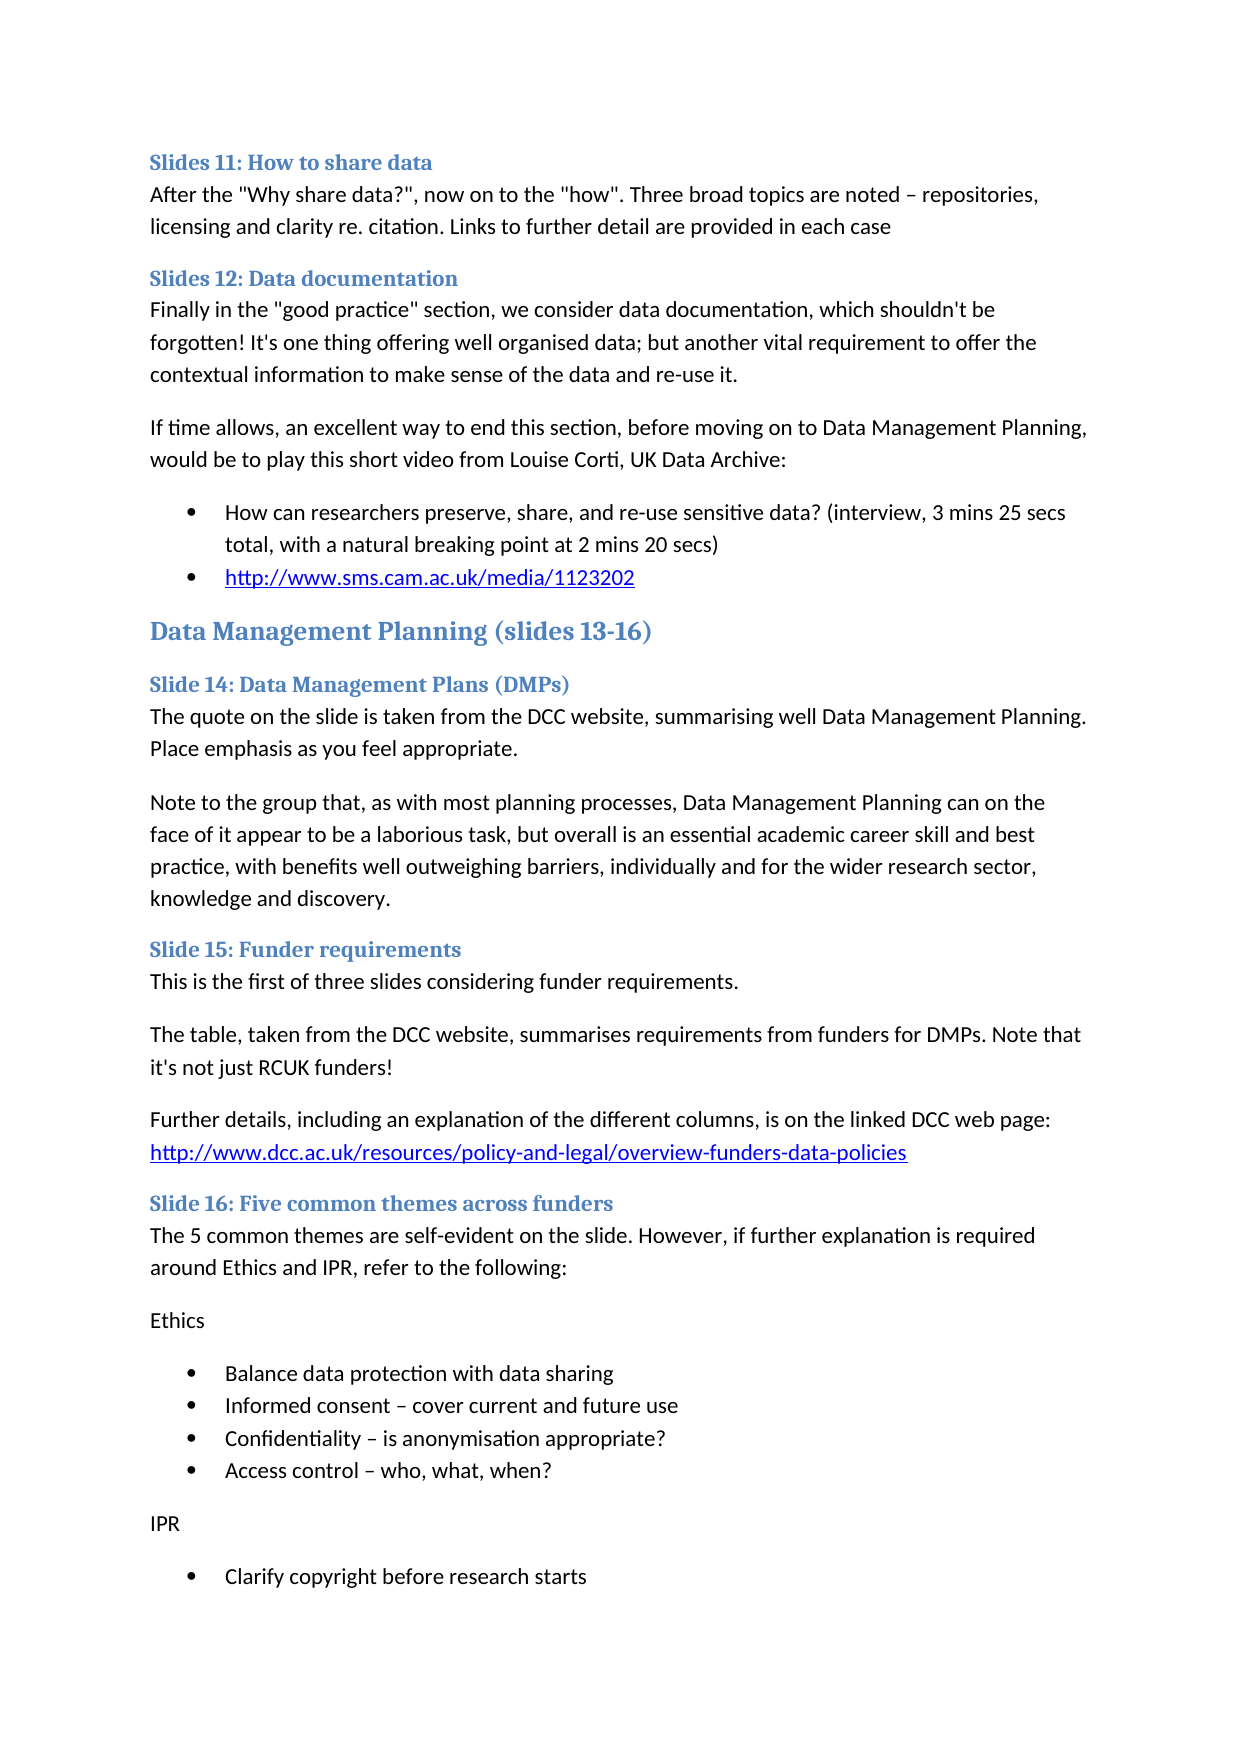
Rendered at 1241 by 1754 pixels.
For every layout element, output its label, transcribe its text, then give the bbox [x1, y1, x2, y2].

text After the "Why share data?", now on to the "how". Three broad topics are noted – repositories, licensing and clarity re. citation. Links to further detail are provided in each case [150, 180, 1090, 240]
subtitle Data Management Planning (slides 13-16) [150, 616, 1090, 647]
subtitle Slide 14: Data Management Plans (DMPs) [150, 672, 1090, 698]
text IPR [150, 1509, 1090, 1537]
subtitle Slide 15: Funder requirements [150, 937, 1090, 963]
list Confidentiality – is anonymisation appropriate? [187, 1424, 1090, 1452]
text This is the first of three slides considering funder requirements. [150, 967, 1090, 995]
text Note to the group that, as with most planning processes, Data Management Planning can on the face of it appear to be a laborious task, but overall is an essential academic career skill and best practice, with benefits well outweighing barriers, individually and for the wider research sector, knowledge and discovery. [150, 788, 1090, 912]
list Informed consent – cover current and future use [187, 1391, 1090, 1419]
text The quote on the slide is taken from the DCC website, summarising well Data Management Planning. Place emphasis as you feel appropriate. [150, 702, 1090, 763]
text The table, taken from the DCC website, summarises requirements from funders for DMPs. Note that it's not just RCUK funders! [150, 1020, 1090, 1081]
subtitle Slide 16: Five common themes across funders [150, 1191, 1090, 1217]
text Further details, including an explanation of the different columns, is on the linked DCC web page: http://www.dcc.ac.uk/resources/policy-and-legal/overview-funders-data-policies [150, 1106, 1090, 1166]
text If time allows, an excellent way to end this section, before moving on to Data Management Planning, would be to play this short video from Louise Corti, UK Data Archive: [150, 413, 1090, 473]
subtitle Slides 12: Data documentation [150, 265, 1090, 292]
list Clarify copyright before research starts [187, 1562, 1090, 1590]
text Ethics [150, 1306, 1090, 1334]
list Access control – who, what, when? [187, 1456, 1090, 1484]
text The 5 common themes are self-evident on the slide. However, if further explanation is required around Ethics and IPR, refer to the following: [150, 1221, 1090, 1281]
subtitle Slides 11: How to share data [150, 150, 1090, 176]
list Balance data protection with data sharing [187, 1359, 1090, 1387]
text Finally in the "good practice" section, we consider data documentation, which shouldn't be forgotten! It's one thing offering well organised data; but another vital requirement to offer the contextual information to make sense of the data and re-use it. [150, 296, 1090, 388]
list http://www.sms.cam.ac.uk/media/1123202 [187, 563, 1090, 591]
list How can researchers preserve, share, and re-use sensitive data? (interview, 3 mins 25 secs total, with a natural breaking point at 2 mins 20 secs) [187, 498, 1090, 558]
